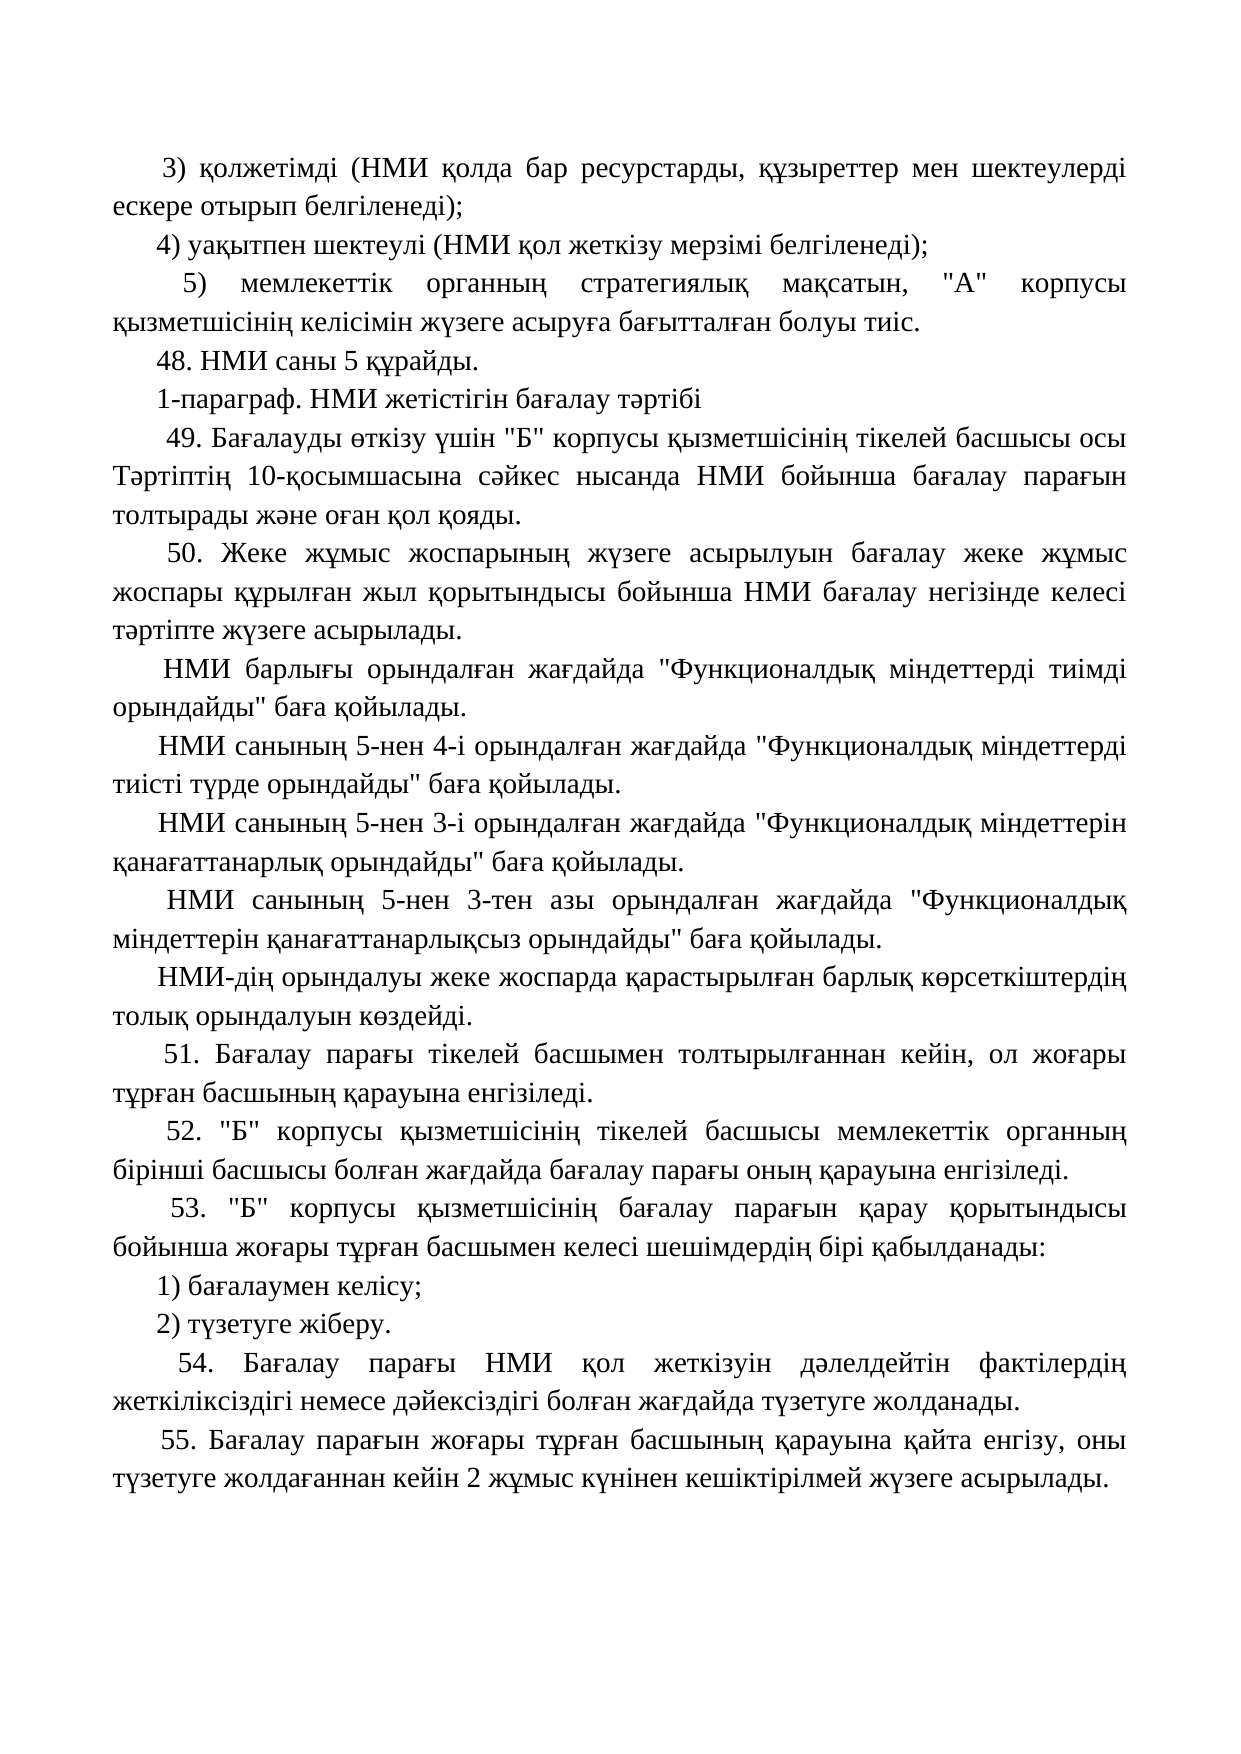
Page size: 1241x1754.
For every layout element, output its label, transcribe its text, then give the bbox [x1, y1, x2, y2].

text НМИ санының 5-нен 4-і орындалған жағдайда "Функционалдық міндеттерді тиісті түрде орындайды" баға қойылады. [112, 728, 1128, 800]
text 4) уақытпен шектеулі (НМИ қол жеткізу мерзімі белгіленеді); [112, 227, 1128, 261]
text 2) түзетуге жіберу. [112, 1306, 1128, 1340]
text 51. Бағалау парағы тікелей басшымен толтырылғаннан кейін, ол жоғары тұрған басшының қарауына енгізіледі. [112, 1036, 1128, 1108]
text 1-параграф. НМИ жетістігін бағалау тәртібі [112, 381, 1128, 415]
text НМИ санының 5-нен 3-і орындалған жағдайда "Функционалдық міндеттерін қанағаттанарлық орындайды" баға қойылады. [112, 805, 1128, 877]
text 55. Бағалау парағын жоғары тұрған басшының қарауына қайта енгізу, оны түзетуге жолдағаннан кейін 2 жұмыс күнінен кешіктірілмей жүзеге асырылады. [112, 1422, 1128, 1494]
text 48. НМИ саны 5 құрайды. [112, 343, 1128, 376]
text 1) бағалаумен келісу; [112, 1268, 1128, 1301]
text 3) қолжетімді (НМИ қолда бар ресурстарды, құзыреттер мен шектеулерді ескере отырып белгіленеді); [112, 150, 1128, 222]
text НМИ санының 5-нен 3-тен азы орындалған жағдайда "Функционалдық міндеттерін қанағаттанарлықсыз орындайды" баға қойылады. [112, 882, 1128, 954]
text 5) мемлекеттік органның стратегиялық мақсатын, "А" корпусы қызметшісінің келісімін жүзеге асыруға бағытталған болуы тиіс. [112, 266, 1128, 338]
text 54. Бағалау парағы НМИ қол жеткізуін дәлелдейтін фактілердің жеткіліксіздігі немесе дәйексіздігі болған жағдайда түзетуге жолданады. [112, 1345, 1128, 1417]
text 50. Жеке жұмыс жоспарының жүзеге асырылуын бағалау жеке жұмыс жоспары құрылған жыл қорытындысы бойынша НМИ бағалау негізінде келесі тәртіпте жүзеге асырылады. [112, 535, 1128, 646]
text НМИ барлығы орындалған жағдайда "Функционалдық міндеттерді тиімді орындайды" баға қойылады. [112, 651, 1128, 723]
text НМИ-дің орындалуы жеке жоспарда қарастырылған барлық көрсеткіштердің толық орындалуын көздейді. [112, 959, 1128, 1031]
text 49. Бағалауды өткізу үшін "Б" корпусы қызметшісінің тікелей басшысы осы Тәртіптің 10-қосымшасына сәйкес нысанда НМИ бойынша бағалау парағын толтырады және оған қол қояды. [112, 420, 1128, 530]
text 53. "Б" корпусы қызметшісінің бағалау парағын қарау қорытындысы бойынша жоғары тұрған басшымен келесі шешімдердің бірі қабылданады: [112, 1191, 1128, 1263]
text 52. "Б" корпусы қызметшісінің тікелей басшысы мемлекеттік органның бірінші басшысы болған жағдайда бағалау парағы оның қарауына енгізіледі. [112, 1113, 1128, 1186]
